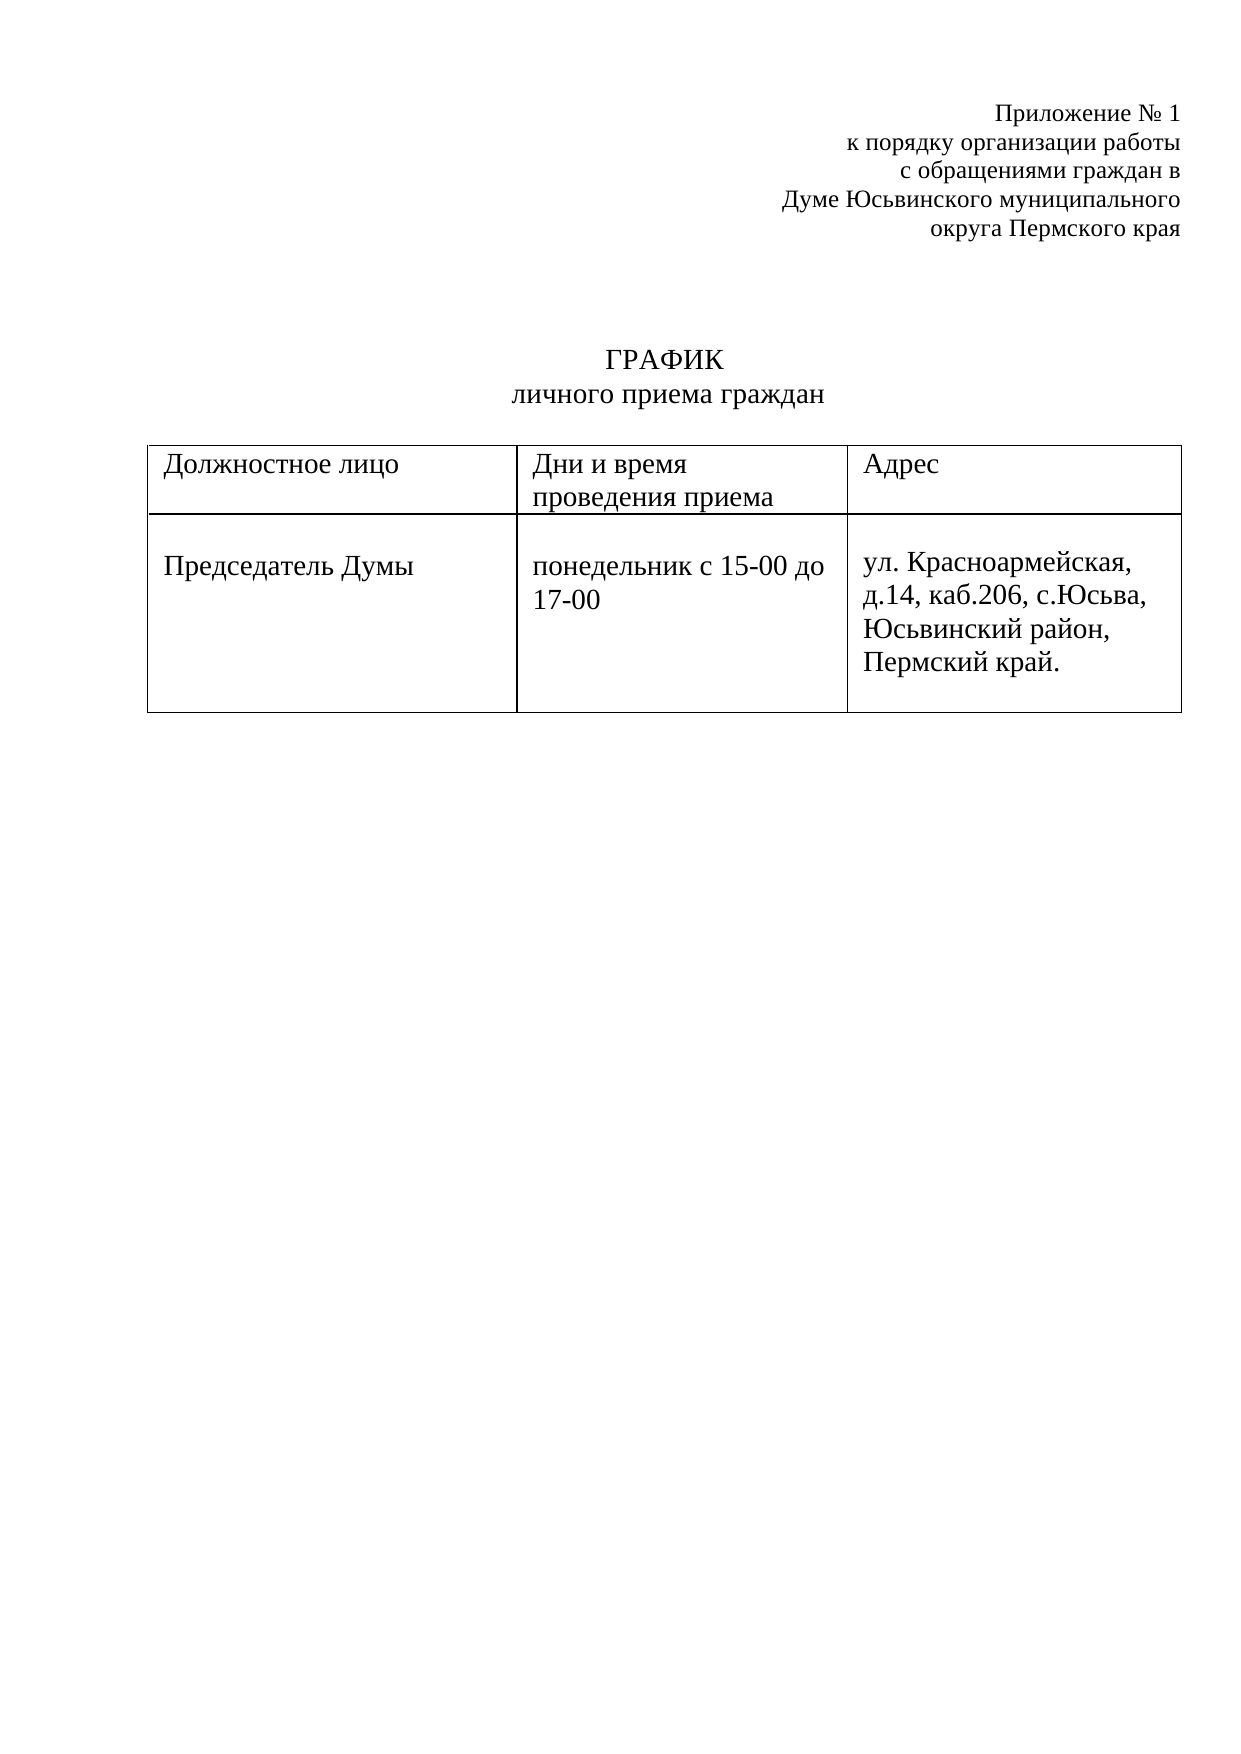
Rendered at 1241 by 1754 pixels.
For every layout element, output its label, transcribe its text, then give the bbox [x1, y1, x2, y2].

table_cell Должностное лицо [148, 446, 516, 513]
text округа Пермского края [148, 213, 1181, 275]
text с обращениями граждан в [148, 155, 1181, 184]
table_cell Адрес [848, 446, 1181, 513]
table_cell Председатель Думы [148, 514, 516, 712]
text Думе Юсьвинского муниципального [148, 184, 1181, 213]
text ГРАФИК [148, 342, 1181, 376]
text Приложение № 1 [148, 98, 1181, 127]
text личного приема граждан [148, 376, 1181, 409]
text к порядку организации работы [148, 127, 1181, 155]
table_cell понедельник с 15-00 до 17-00 [518, 515, 847, 712]
table_cell Дни и время проведения приема [518, 446, 847, 513]
table_cell ул. Красноармейская, д.14, каб.206, с.Юсьва, Юсьвинский район, Пермский край. [848, 515, 1181, 712]
